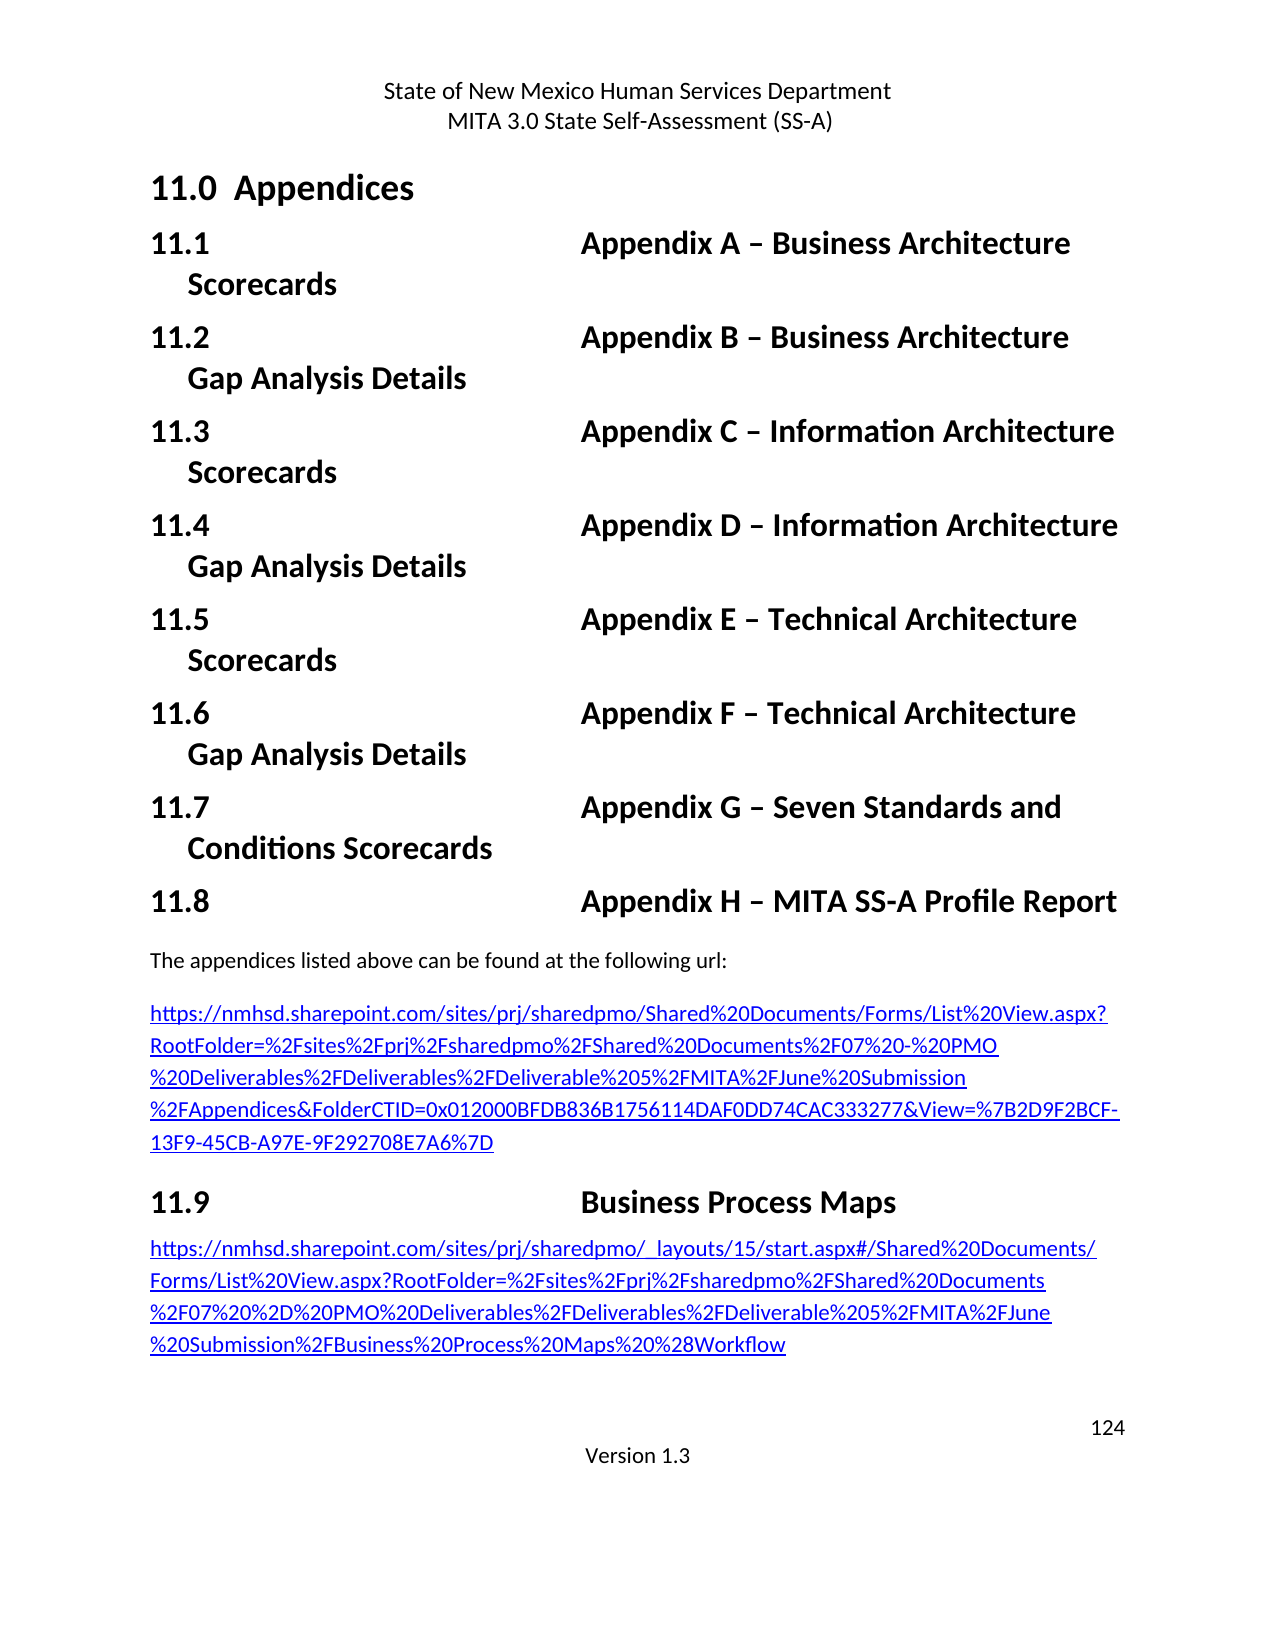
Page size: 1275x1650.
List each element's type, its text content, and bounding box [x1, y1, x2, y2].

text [150, 1234, 1125, 1358]
subtitle Appendix E – Technical Architecture Scorecards [150, 598, 1125, 680]
subtitle Appendix A – Business Architecture Scorecards [150, 222, 1125, 304]
subtitle Appendices [150, 164, 1125, 210]
subtitle Appendix B – Business Architecture Gap Analysis Details [150, 316, 1125, 398]
subtitle Appendix G – Seven Standards and Conditions Scorecards [150, 786, 1125, 868]
subtitle Appendix H – MITA SS-A Profile Report [150, 880, 1125, 921]
subtitle Appendix F – Technical Architecture Gap Analysis Details [150, 692, 1125, 774]
subtitle Appendix C – Information Architecture Scorecards [150, 410, 1125, 492]
subtitle Business Process Maps [150, 1181, 1125, 1221]
text https://nmhsd.sharepoint.com/sites/prj/sharedpmo/Shared%20Documents/Forms/List%20View.aspx?RootFolder=%2Fsites%2Fprj%2Fsharedpmo%2FShared%20Documents%2F07%20-%20PMO%20Deliverables%2FDeliverables%2FDeliverable%205%2FMITA%2FJune%20Submission%2FAppendices&FolderCTID=0x012000BFDB836B1756114DAF0DD74CAC333277&View=%7B2D9F2BCF-13F9-45CB-A97E-9F292708E7A6%7D [150, 999, 1125, 1156]
subtitle Appendix D – Information Architecture Gap Analysis Details [150, 504, 1125, 586]
text The appendices listed above can be found at the following url: [150, 946, 1125, 974]
